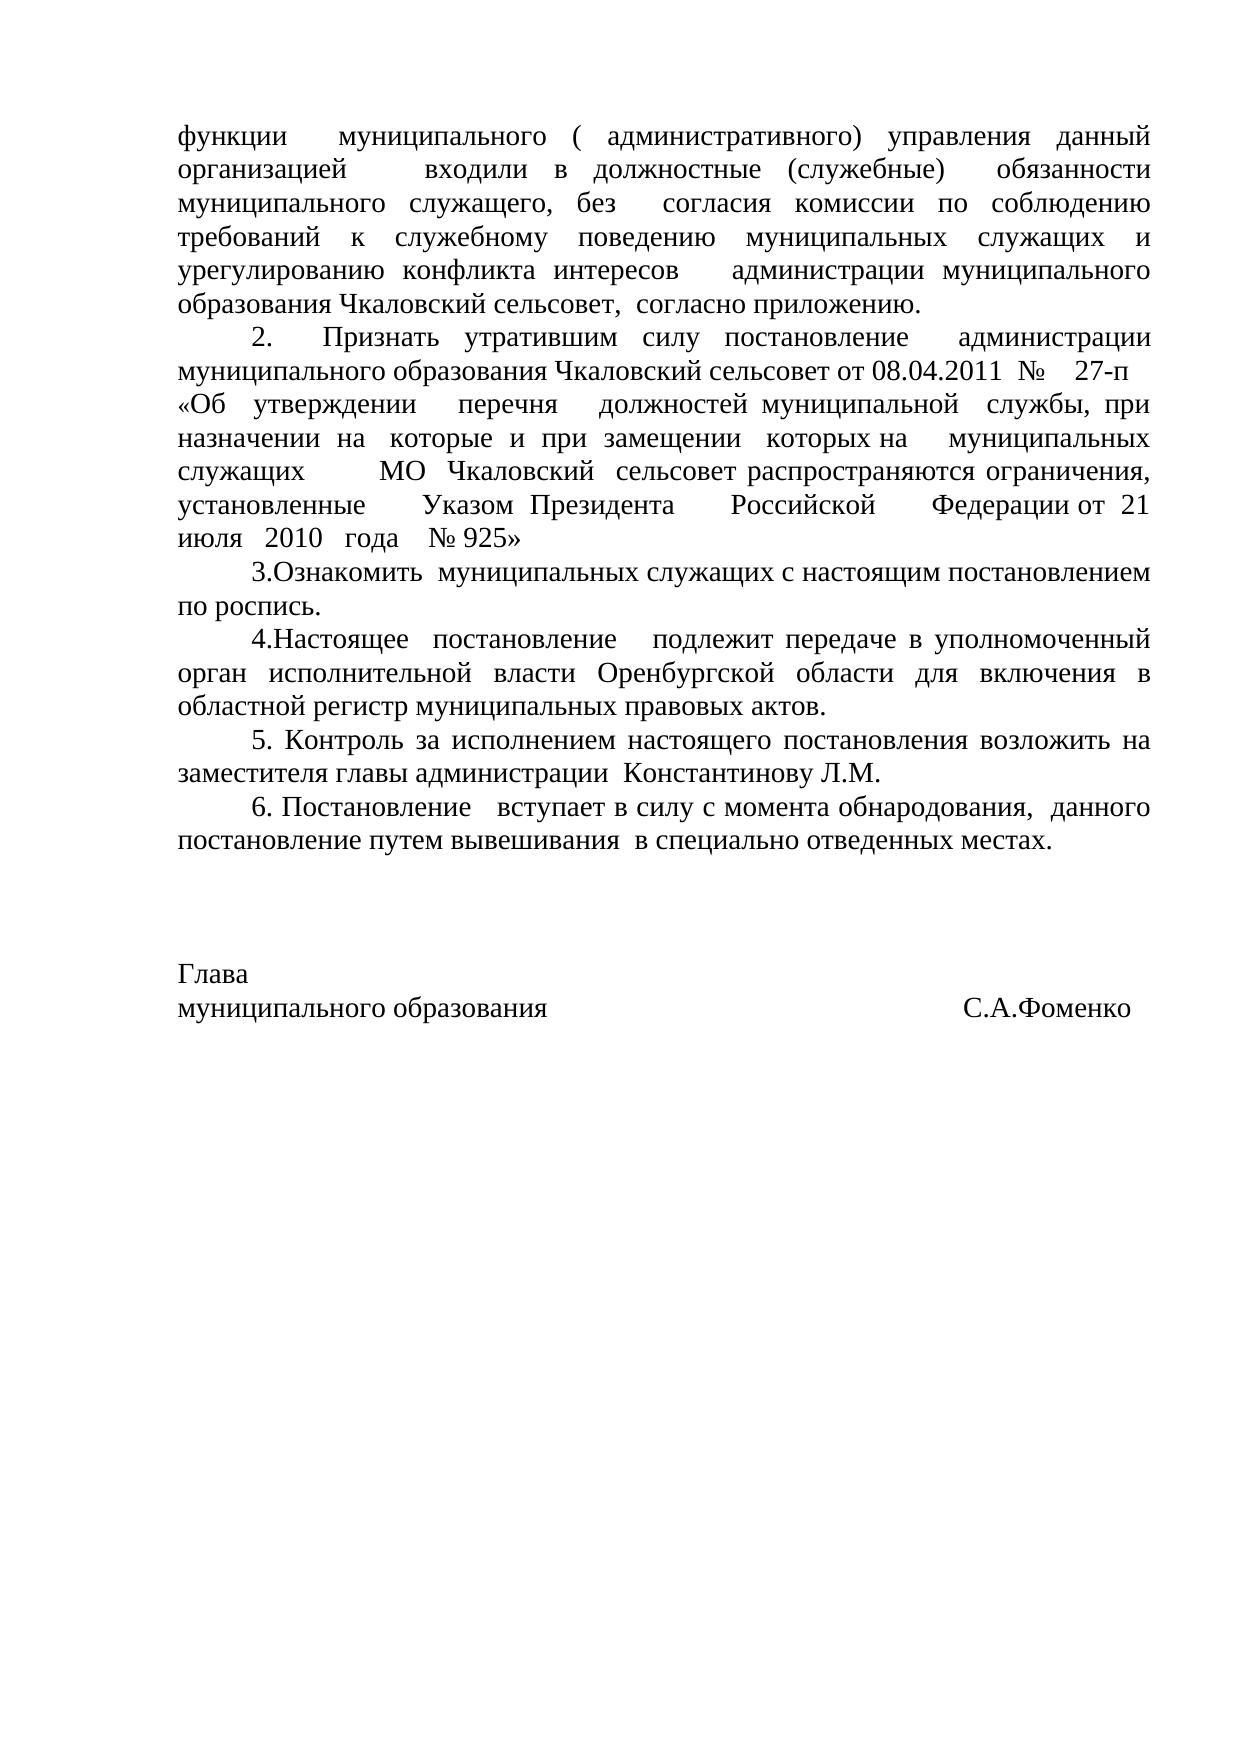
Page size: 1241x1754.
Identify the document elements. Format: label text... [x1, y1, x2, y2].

text 5. Контроль за исполнением настоящего постановления возложить на заместителя главы администрации Константинову Л.М. [177, 722, 1152, 789]
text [177, 118, 1152, 319]
text 2. Признать утратившим силу постановление администрации муниципального образования Чкаловский сельсовет от 08.04.2011 № 27-п [177, 319, 1152, 386]
text «Об утверждении перечня должностей муниципальной службы, при назначении на которые и при замещении которых на муниципальных служащих МО Чкаловский сельсовет распространяются ограничения, установленные Указом Президента Российской Федерации от 21 июля 2010 года № 925» [177, 386, 1152, 554]
text 6. Постановление вступает в силу с момента обнародования, данного постановление путем вывешивания в специально отведенных местах. [177, 789, 1152, 856]
text 3.Ознакомить муниципальных служащих с настоящим постановлением по роспись. [177, 554, 1152, 621]
text 4.Настоящее постановление подлежит передаче в уполномоченный орган исполнительной власти Оренбургской области для включения в областной регистр муниципальных правовых актов. [177, 621, 1152, 722]
text муниципального образования С.А.Фоменко [177, 990, 1152, 1024]
text Глава [177, 957, 1152, 990]
